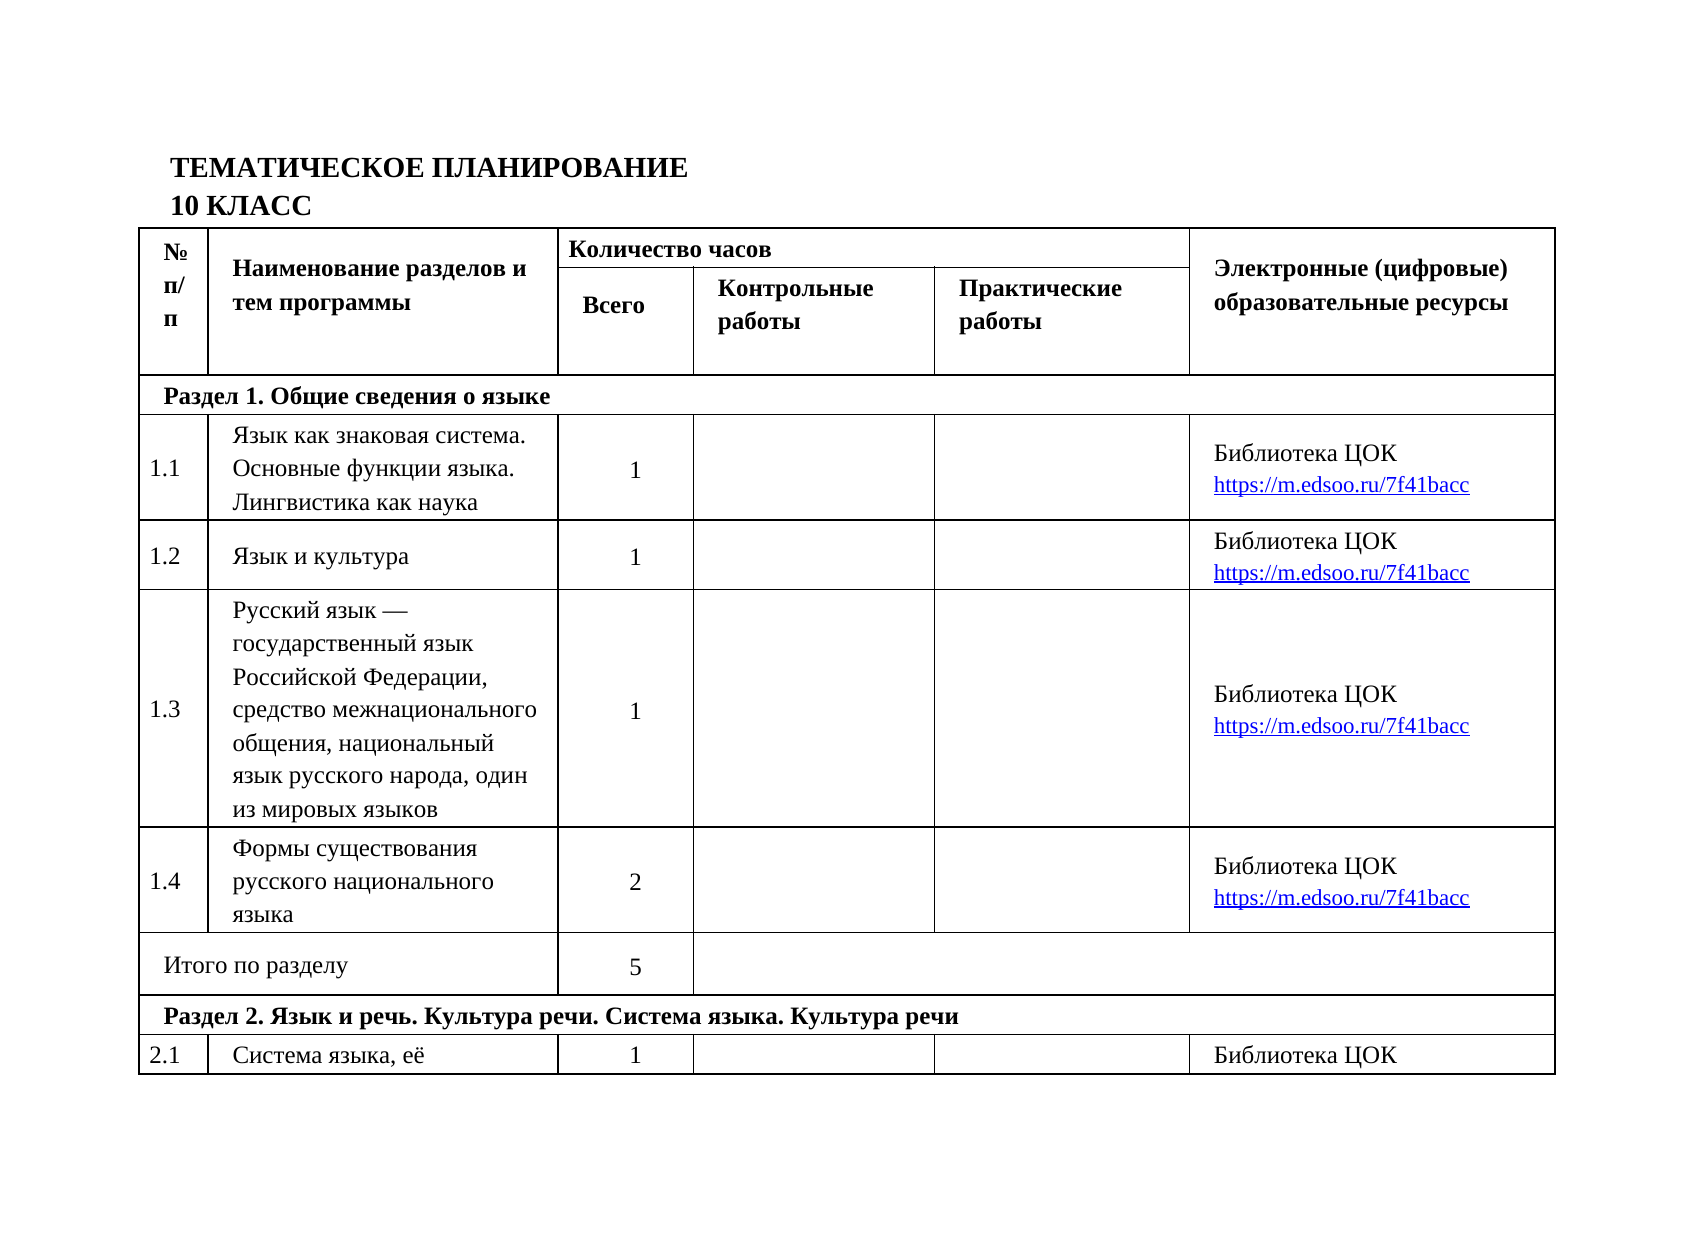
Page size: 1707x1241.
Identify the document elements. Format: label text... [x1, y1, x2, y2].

text ТЕМАТИЧЕСКОЕ ПЛАНИРОВАНИЕ [162, 150, 1557, 183]
table_cell Русский язык — государственный язык Российской Федерации, средство межнационального общения, национальный язык русского народа, один из мировых языков [209, 590, 557, 826]
table_cell Язык как знаковая система. Основные функции языка. Лингвистика как наука [209, 415, 557, 519]
table_cell [694, 1035, 934, 1073]
table_header № п/п [140, 229, 207, 374]
table_cell [694, 828, 934, 932]
table_cell [694, 521, 934, 589]
table_cell [935, 415, 1189, 519]
table_cell [694, 590, 934, 826]
table_cell [694, 933, 1554, 994]
table_cell 2.1 [140, 1035, 207, 1073]
table_cell Библиотека ЦОК https://m.edsoo.ru/7f41bacc [1190, 521, 1554, 589]
table_cell 1 [559, 590, 693, 826]
text 10 КЛАСС [162, 188, 1557, 222]
table_cell Практические работы [935, 268, 1189, 374]
table_cell 1 [559, 415, 693, 519]
table_cell 1.1 [140, 415, 207, 519]
table_cell Библиотека ЦОК https://m.edsoo.ru/7f41bacc [1190, 415, 1554, 519]
table_header Электронные (цифровые) образовательные ресурсы [1190, 229, 1554, 374]
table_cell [209, 1035, 557, 1073]
table_cell Библиотека ЦОК https://m.edsoo.ru/7f41bacc [1190, 828, 1554, 932]
table_cell 1.4 [140, 828, 207, 932]
table_cell [935, 590, 1189, 826]
table_cell 5 [559, 933, 693, 994]
table_cell [935, 828, 1189, 932]
table_cell [694, 415, 934, 519]
table_cell Контрольные работы [694, 268, 934, 374]
table_cell 1 [559, 521, 693, 589]
table_cell 1.3 [140, 590, 207, 826]
table_cell Формы существования русского национального языка [209, 828, 557, 932]
table_header Количество часов [559, 229, 1189, 266]
table_cell Итого по разделу [140, 933, 557, 994]
table_cell 1 [559, 1035, 693, 1073]
table_cell 2 [559, 828, 693, 932]
table_cell Всего [559, 268, 693, 374]
table_header Наименование разделов и тем программы [209, 229, 557, 374]
table_cell 1.2 [140, 521, 207, 589]
table_cell [935, 521, 1189, 589]
table_cell [935, 1035, 1189, 1073]
table_cell Язык и культура [209, 521, 557, 589]
table_cell Раздел 2. Язык и речь. Культура речи. Система языка. Культура речи [140, 996, 1554, 1034]
table_cell Библиотека ЦОК https://m.edsoo.ru/7f41bacc [1190, 590, 1554, 826]
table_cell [1190, 1035, 1554, 1073]
table_cell Раздел 1. Общие сведения о языке [140, 376, 1554, 414]
